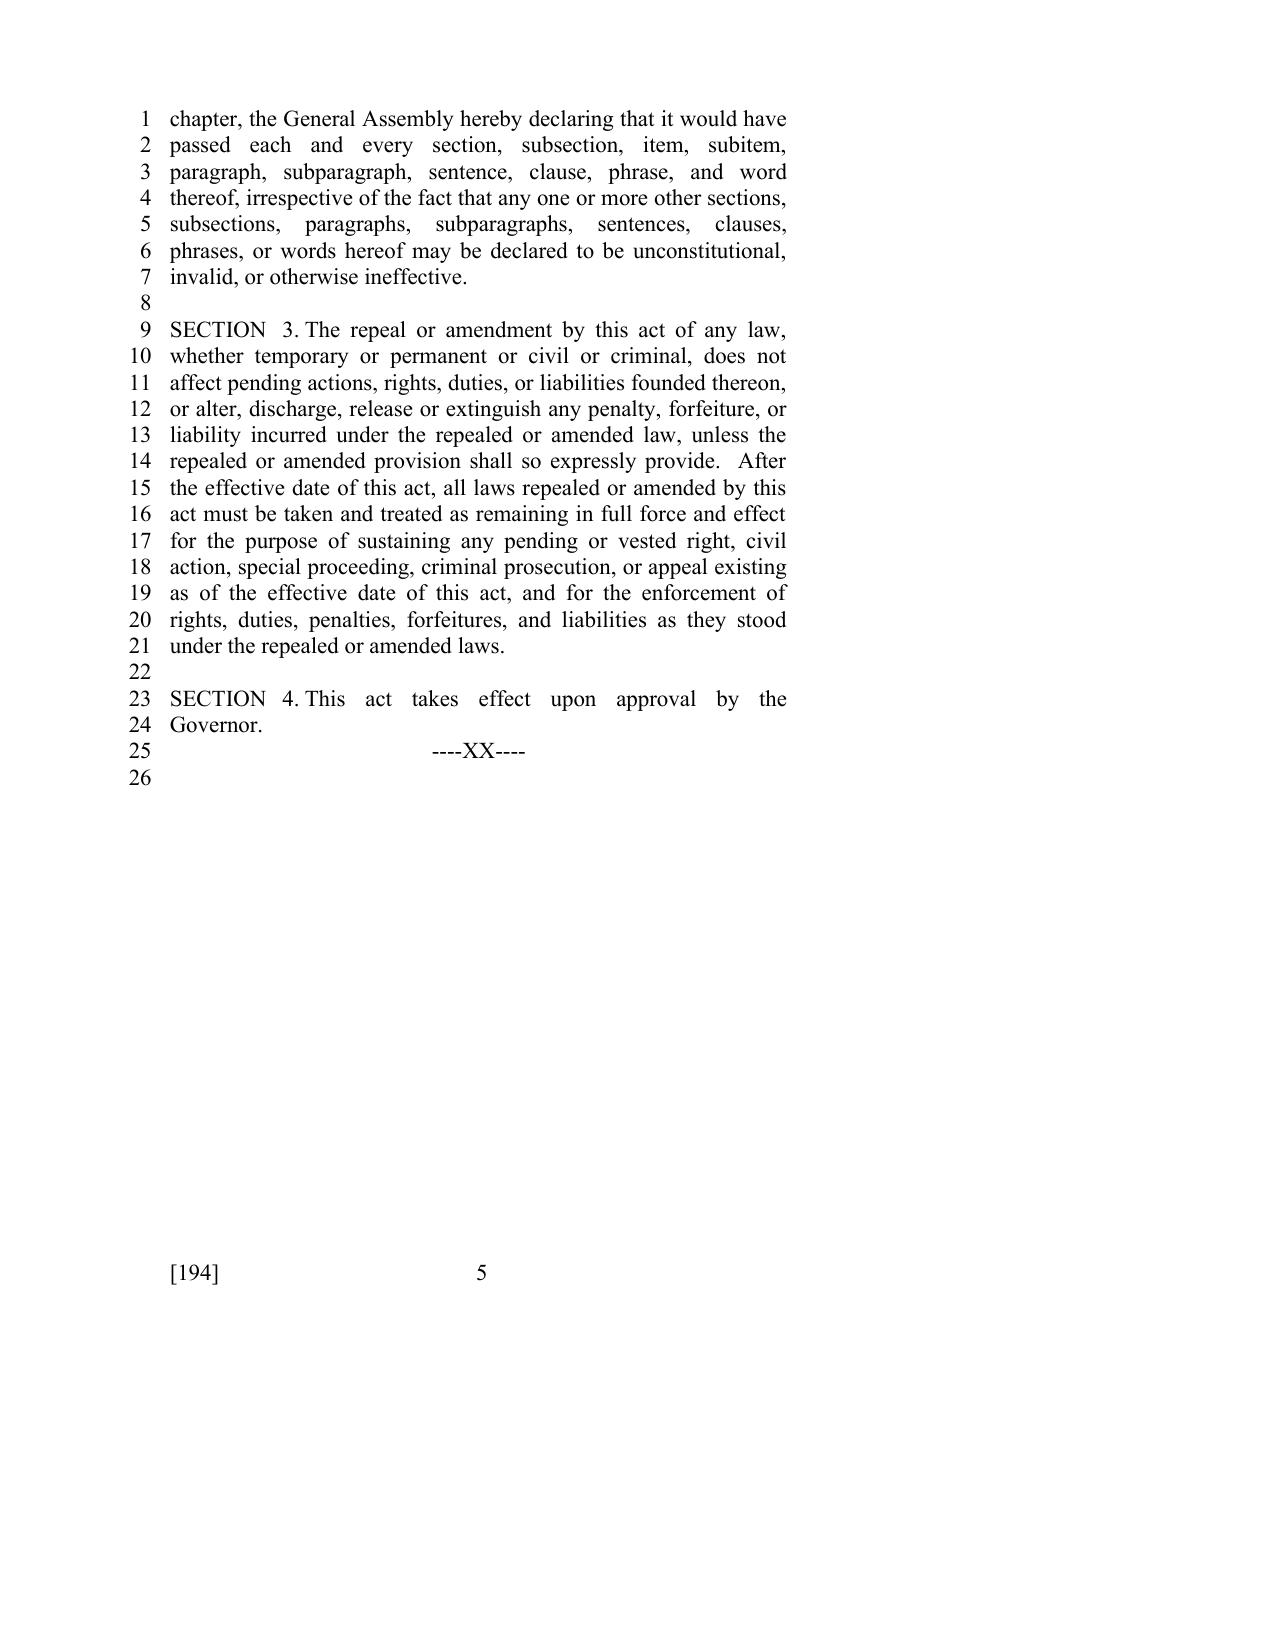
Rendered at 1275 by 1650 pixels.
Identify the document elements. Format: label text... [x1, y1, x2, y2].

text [169, 105, 787, 289]
text ----XX---- [169, 737, 787, 764]
text SECTION 3. The repeal or amendment by this act of any law, whether temporary or permanent or civil or criminal, does not affect pending actions, rights, duties, or liabilities founded thereon, or alter, discharge, release or extinguish any penalty, forfeiture, or liability incurred under the repealed or amended law, unless the repealed or amended provision shall so expressly provide. After the effective date of this act, all laws repealed or amended by this act must be taken and treated as remaining in full force and effect for the purpose of sustaining any pending or vested right, civil action, special proceeding, criminal prosecution, or appeal existing as of the effective date of this act, and for the enforcement of rights, duties, penalties, forfeitures, and liabilities as they stood under the repealed or amended laws. [169, 316, 787, 658]
text SECTION 4. This act takes effect upon approval by the Governor. [169, 685, 787, 737]
